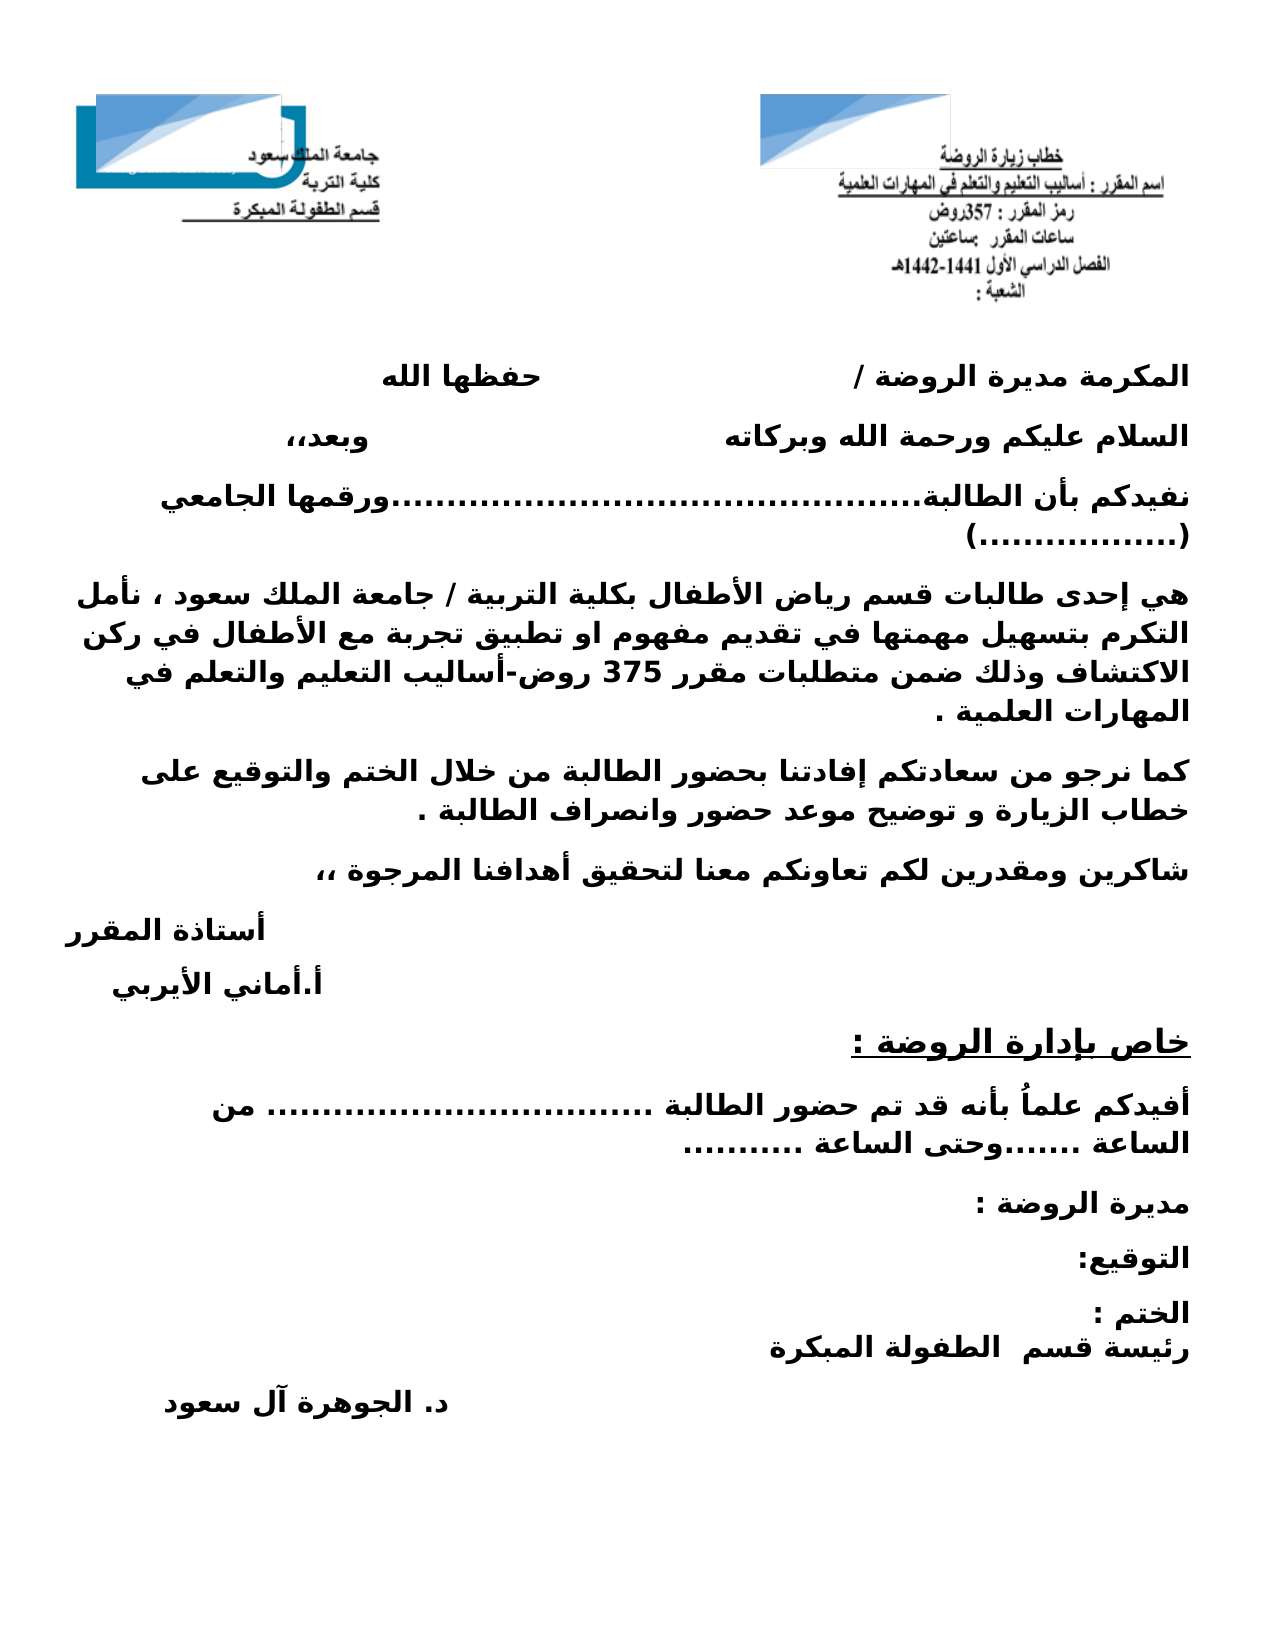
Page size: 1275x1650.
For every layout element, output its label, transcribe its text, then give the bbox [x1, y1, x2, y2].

text الختم : رئيسة قسم الطفولة المبكرة [66, 1296, 1191, 1364]
text التوقيع: [66, 1241, 1191, 1275]
picture [760, 93, 1219, 335]
text أفيدكم علماُ بأنه قد تم حضور الطالبة ................................... من الساعة .......وحتى الساعة ........... [66, 1088, 1191, 1161]
text نفيدكم بأن الطالبة................................................ورقمها الجامعي (..................) [66, 479, 1191, 552]
text د. الجوهرة آل سعود [66, 1385, 1191, 1419]
text هي إحدى طالبات قسم رياض الأطفال بكلية التربية / جامعة الملك سعود ، نأمل التكرم بتسهيل مهمتها في تقديم مفهوم او تطبيق تجربة مع الأطفال في ركن الاكتشاف وذلك ضمن متطلبات مقرر 375 روض-أساليب التعليم والتعلم في المهارات العلمية . [66, 578, 1191, 728]
picture [65, 93, 383, 286]
list أ.أماني الأيربي [111, 968, 1191, 1002]
text أستاذة المقرر [66, 913, 1191, 947]
text خاص بإدارة الروضة : [66, 1022, 1191, 1061]
text كما نرجو من سعادتكم إفادتنا بحضور الطالبة من خلال الختم والتوقيع على خطاب الزيارة و توضيح موعد حضور وانصراف الطالبة . [66, 754, 1191, 827]
text المكرمة مديرة الروضة / حفظها الله [66, 359, 1191, 393]
text مديرة الروضة : [66, 1187, 1191, 1221]
text شاكرين ومقدرين لكم تعاونكم معنا لتحقيق أهدافنا المرجوة ،، [66, 853, 1191, 887]
text السلام عليكم ورحمة الله وبركاته وبعد،، [66, 419, 1191, 453]
